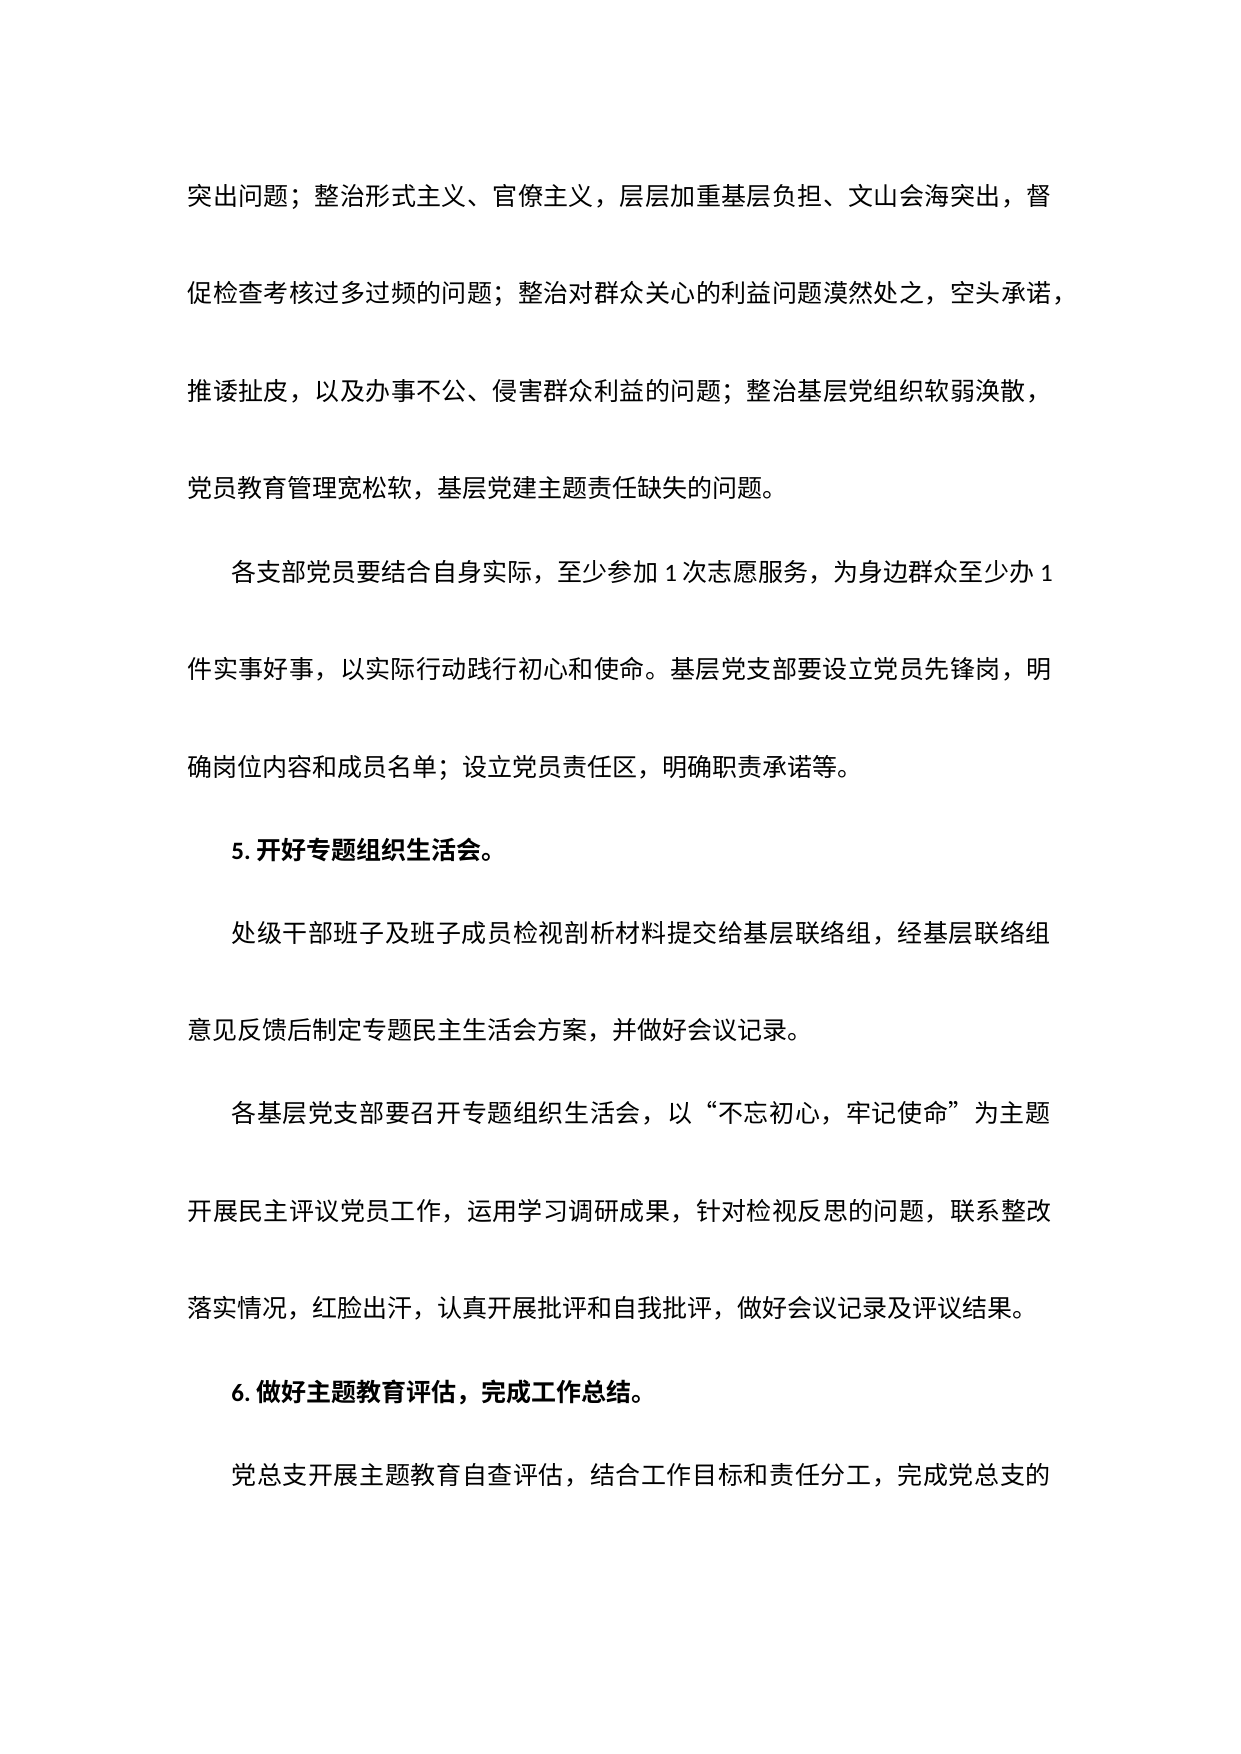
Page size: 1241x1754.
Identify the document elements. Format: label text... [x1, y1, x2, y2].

text 各基层党支部要召开专题组织生活会，以“不忘初心，牢记使命”为主题开展民主评议党员工作，运用学习调研成果，针对检视反思的问题，联系整改落实情况，红脸出汗，认真开展批评和自我批评，做好会议记录及评议结果。 [187, 1079, 1053, 1339]
text 5. 开好专题组织生活会。 [187, 816, 1053, 881]
text 6. 做好主题教育评估，完成工作总结。 [187, 1358, 1053, 1423]
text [187, 162, 1053, 519]
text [187, 1441, 1053, 1506]
text 处级干部班子及班子成员检视剖析材料提交给基层联络组，经基层联络组意见反馈后制定专题民主生活会方案，并做好会议记录。 [187, 899, 1053, 1061]
text 各支部党员要结合自身实际，至少参加1 次志愿服务，为身边群众至少办1 件实事好事，以实际行动践行初心和使命。基层党支部要设立党员先锋岗，明确岗位内容和成员名单；设立党员责任区，明确职责承诺等。 [187, 538, 1053, 798]
